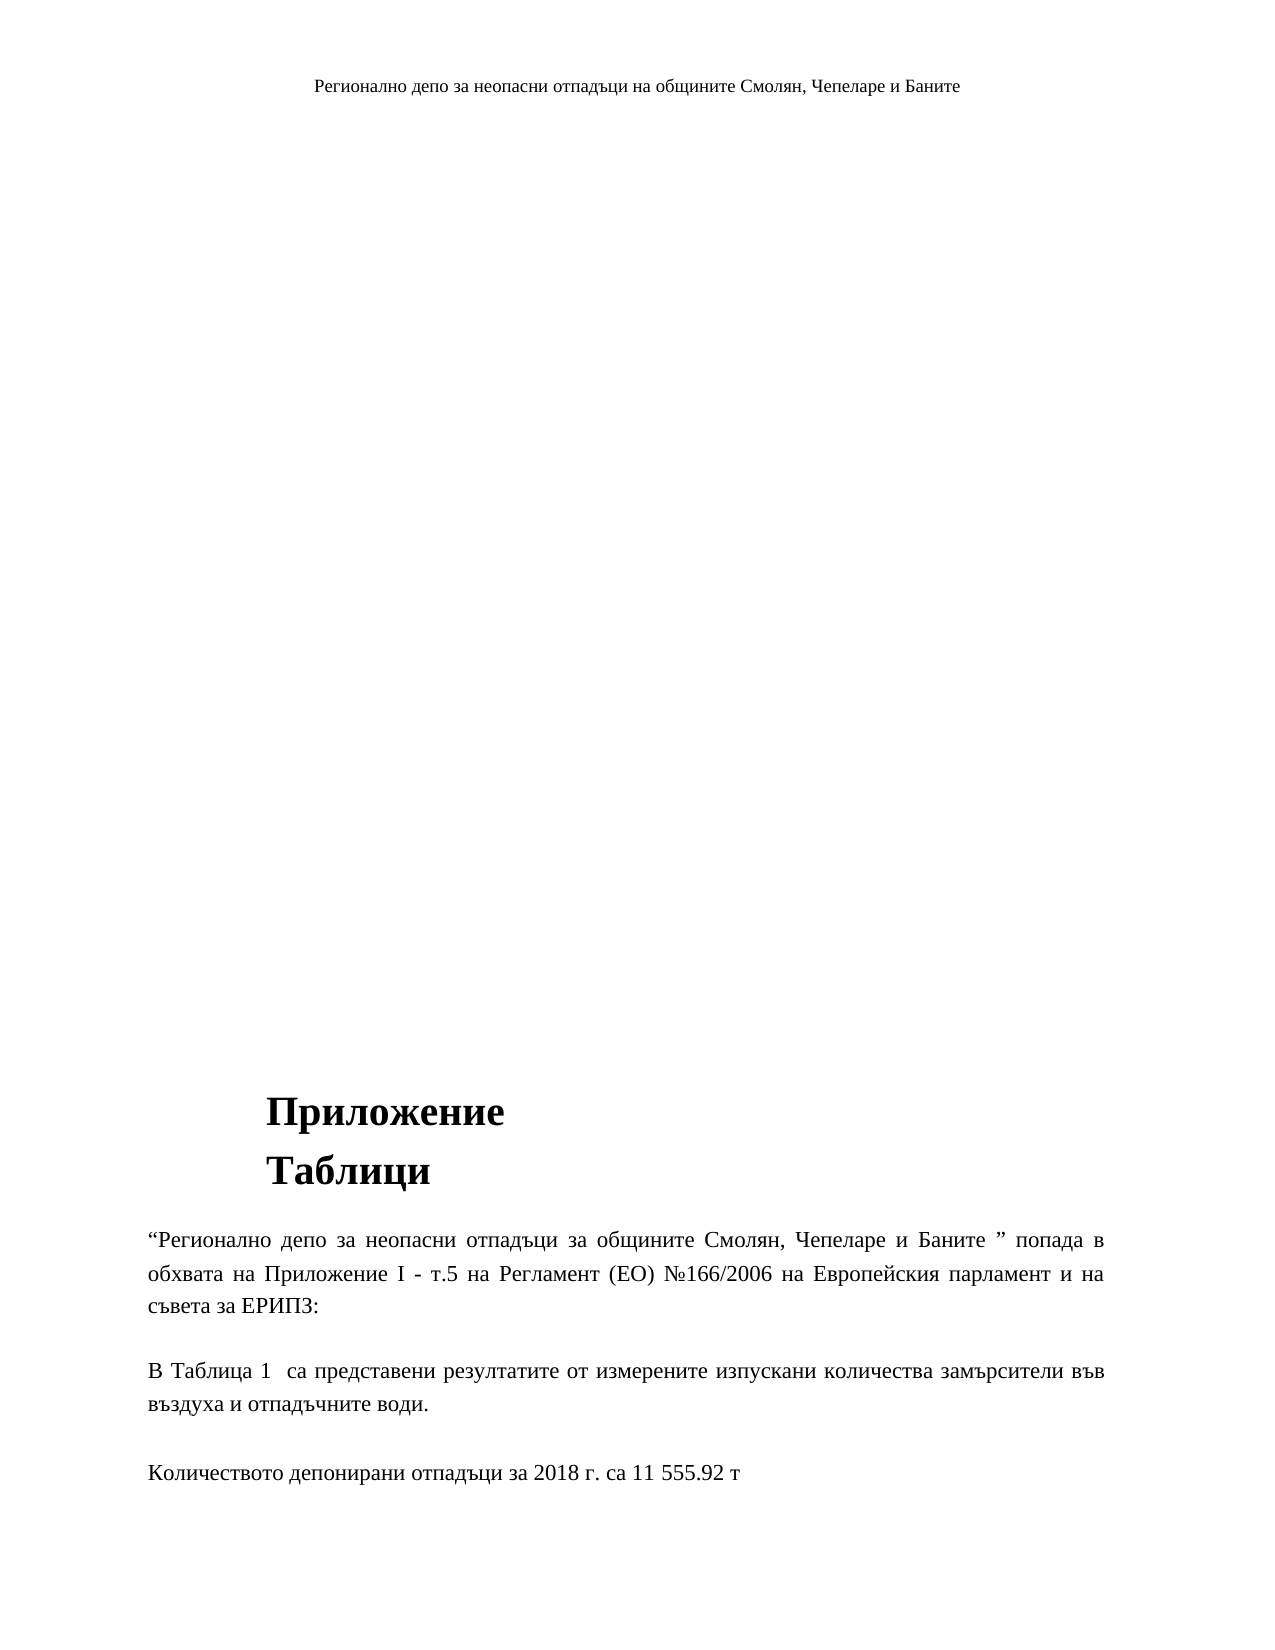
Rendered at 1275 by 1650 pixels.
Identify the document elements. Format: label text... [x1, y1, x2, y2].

text В Таблица 1 са представени резултатите от измерените изпускани количества замърсители във въздуха и отпадъчните води. [148, 1352, 1107, 1418]
text Приложение [266, 1104, 1127, 1131]
text Таблици [266, 1163, 1127, 1190]
text “Регионално депо за неопасни отпадъци за общините Смолян, Чепеларе и Баните ” попада в обхвата на Приложение I - т.5 на Регламент (ЕО) №166/2006 на Европейския парламент и на съвета за ЕРИПЗ: [148, 1222, 1107, 1321]
text Количеството депонирани отпадъци за 2018 г. са 11 555.92 т [148, 1454, 1107, 1487]
